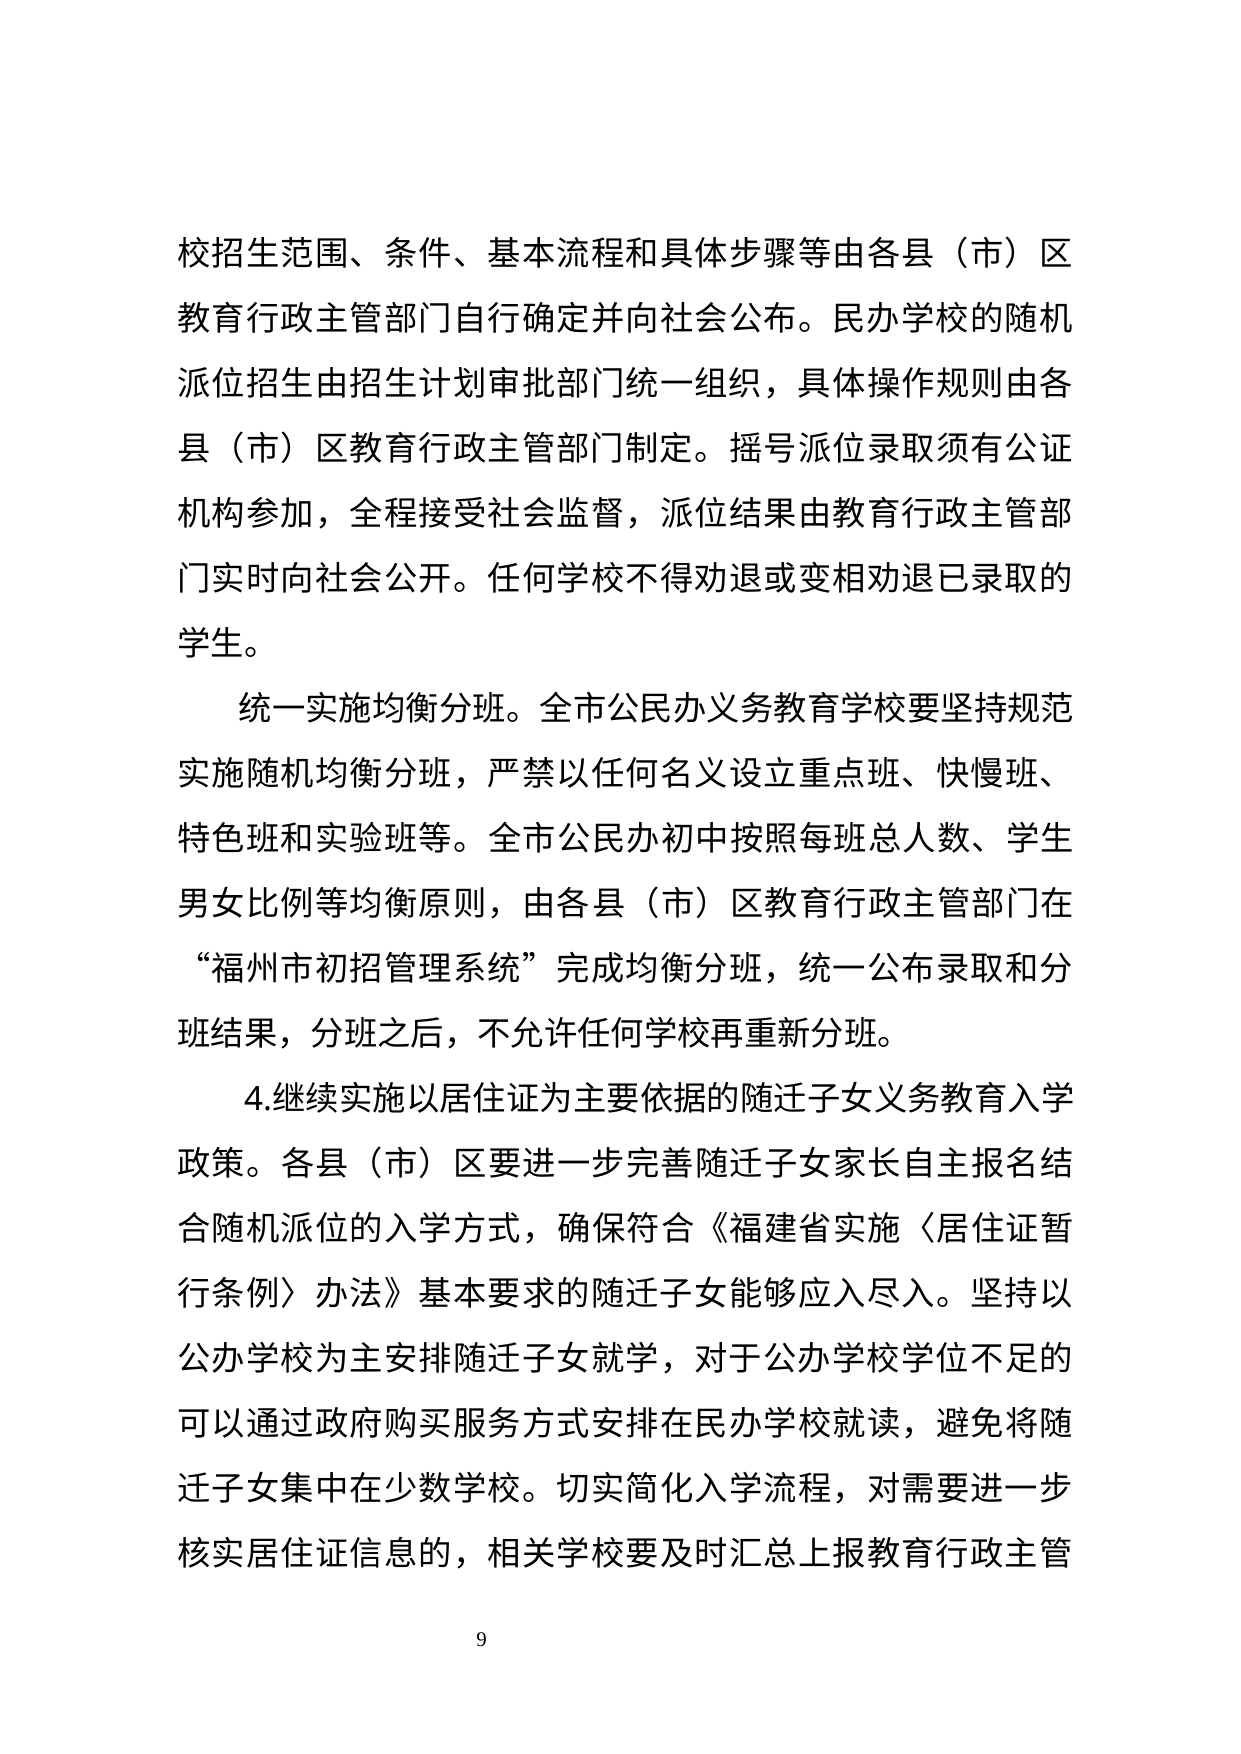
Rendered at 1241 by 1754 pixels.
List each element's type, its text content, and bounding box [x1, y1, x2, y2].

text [177, 1063, 1075, 1583]
text 统一实施均衡分班。全市公民办义务教育学校要坚持规范实施随机均衡分班，严禁以任何名义设立重点班、快慢班、特色班和实验班等。全市公民办初中按照每班总人数、学生男女比例等均衡原则，由各县（市）区教育行政主管部门在“福州市初招管理系统”完成均衡分班，统一公布录取和分班结果，分班之后，不允许任何学校再重新分班。 [177, 673, 1075, 1063]
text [177, 218, 1075, 673]
